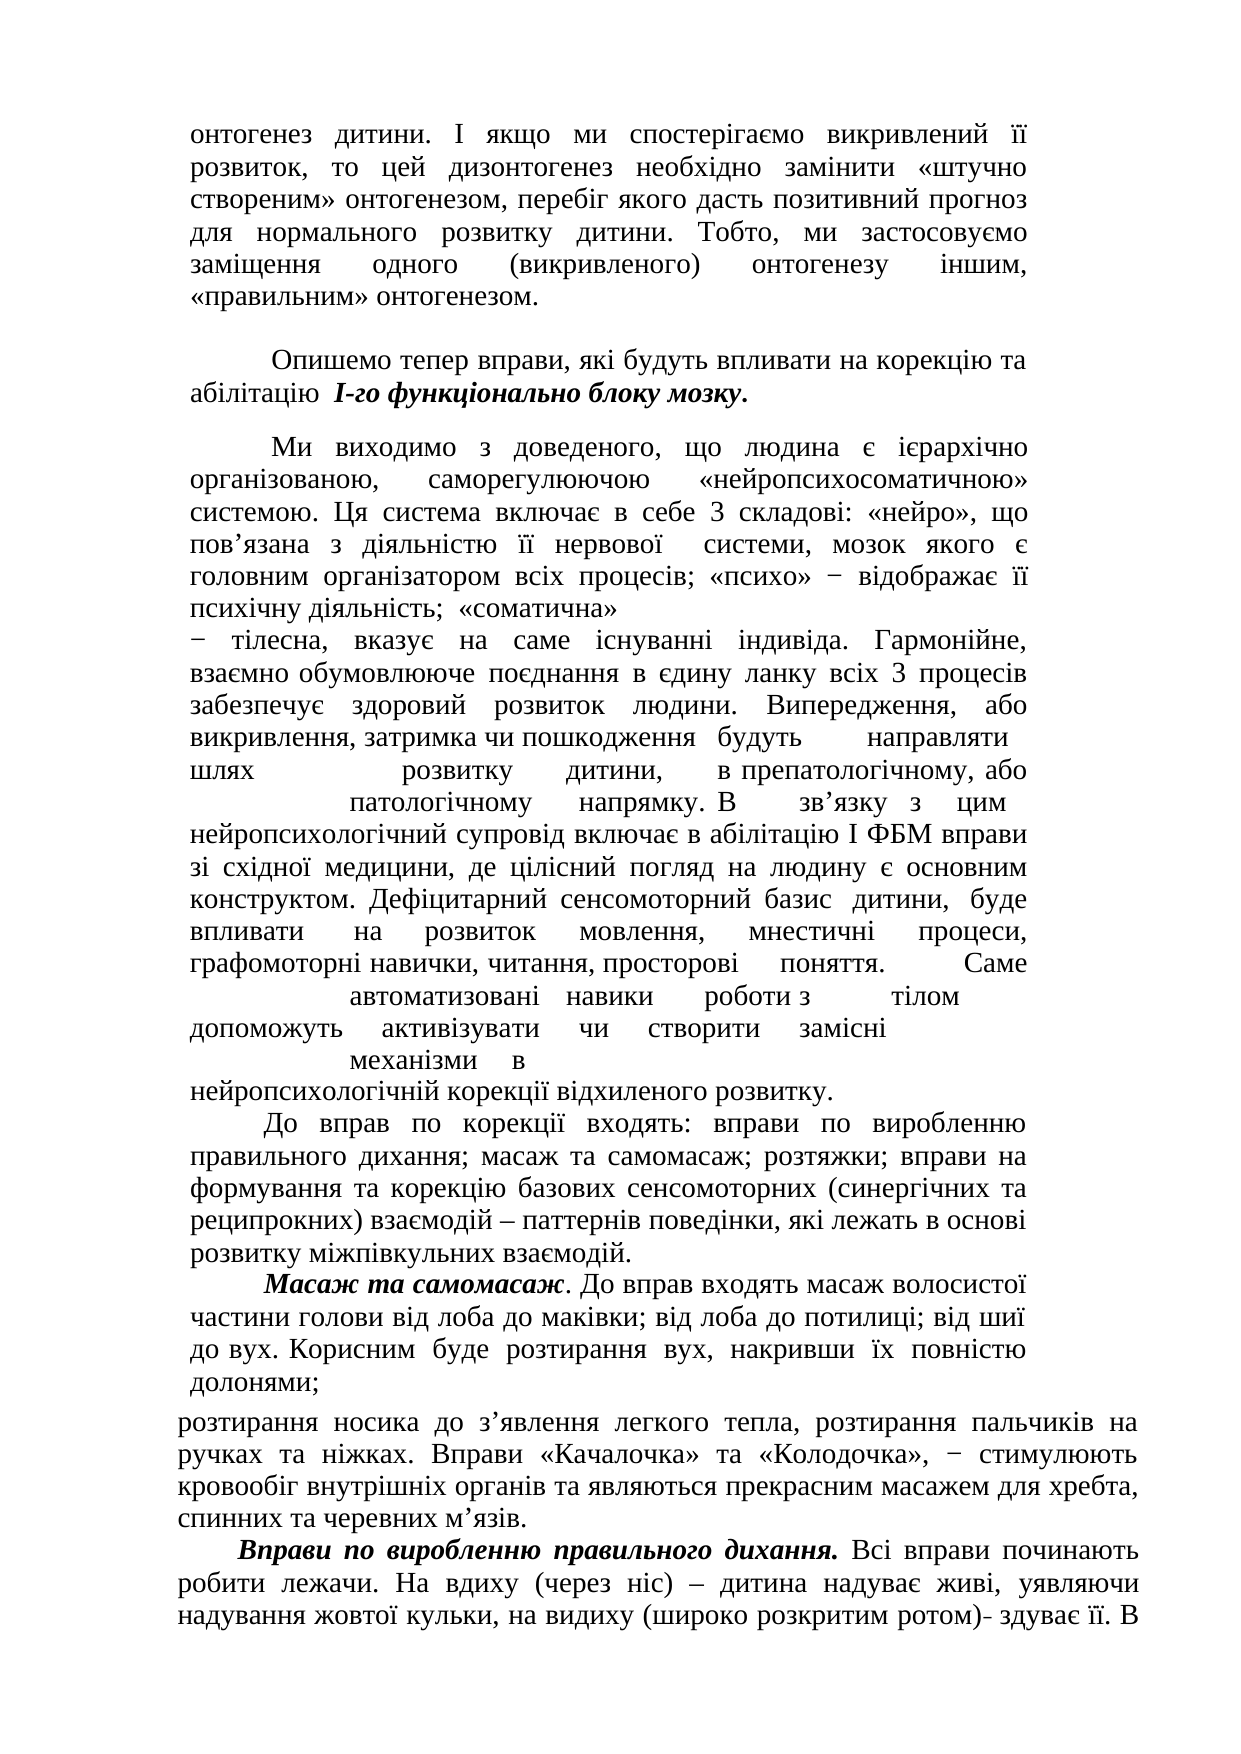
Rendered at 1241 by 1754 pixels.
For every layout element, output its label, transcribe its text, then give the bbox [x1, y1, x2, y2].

text − тілесна, вказує на саме існуванні індивіда. Гармонійне, взаємно обумовлююче поєднання в єдину ланку всіх 3 процесів забезпечує здоровий розвиток людини. Випередження, або викривлення, затримка чи пошкодження будуть направляти шлях розвитку дитини, в препатологічному, або патологічному напрямку. В зв’язку з цим нейропсихологічний супровід включає в абілітацію I ФБМ вправи зі східної медицини, де цілісний погляд на людину є основним конструктом. Дефіцитарний сенсомоторний базис дитини, буде впливати на розвиток мовлення, мнестичні процеси, графомоторні навички, читання, просторові поняття. Саме автоматизовані навики роботи з тілом допоможуть активізувати чи створити замісні механізми в [189, 624, 1027, 1076]
text розтирання носика до з’явлення легкого тепла, розтирання пальчиків на ручках та ніжках. Вправи «Качалочка» та «Колодочка», − стимулюють кровообіг внутрішніх органів та являються прекрасним масажем для хребта, спинних та черевних м’язів. [177, 1406, 1139, 1533]
text До вправ по корекції входять: вправи по виробленню правильного дихання; масаж та самомасаж; розтяжки; вправи на формування та корекцію базових сенсомоторних (синергічних та реципрокних) взаємодій – паттернів поведінки, які лежать в основі розвитку міжпівкульних взаємодій. [190, 1107, 1027, 1268]
text Масаж та самомасаж. До вправ входять масаж волосистої частини голови від лоба до маківки; від лоба до потилиці; від шиї до вух. Корисним буде розтирання вух, накривши їх повністю долонями; [190, 1268, 1027, 1397]
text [190, 118, 1027, 312]
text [177, 1534, 1139, 1631]
text Ми виходимо з доведеного, що людина є ієрархічно організованою, саморегулюючою «нейропсихосоматичною» системою. Ця система включає в себе 3 складові: «нейро», що пов’язана з діяльністю її нервової системи, мозок якого є головним організатором всіх процесів; «психо» − відображає її психічну діяльність; «соматична» [189, 430, 1028, 624]
text Опишемо тепер вправи, які будуть впливати на корекцію та абілітацію I-го функціонально блоку мозку. [190, 344, 1026, 409]
text нейропсихологічній корекції відхиленого розвитку. [190, 1076, 1152, 1107]
